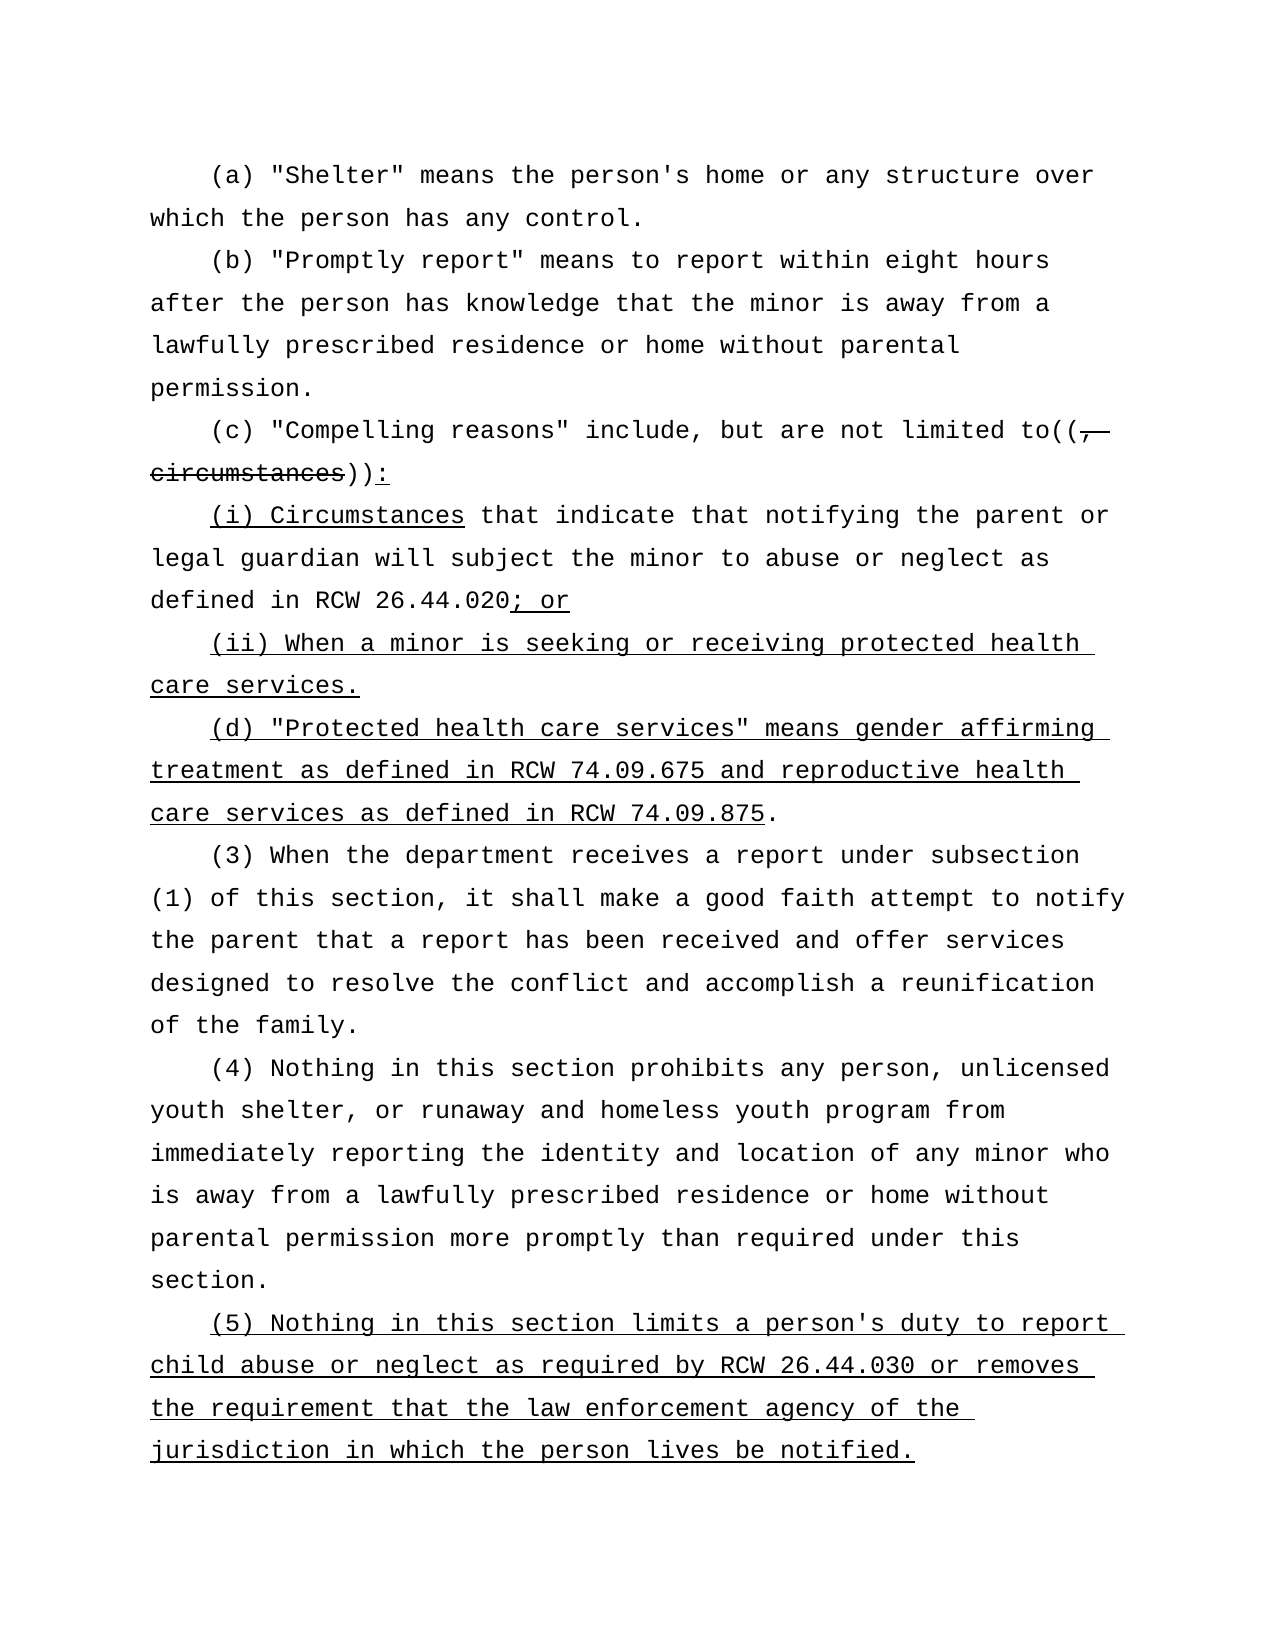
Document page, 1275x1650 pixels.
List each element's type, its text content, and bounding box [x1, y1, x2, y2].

text (i) Circumstances that indicate that notifying the parent or legal guardian will subject the minor to abuse or neglect as defined in RCW 26.44.020; or [150, 490, 1125, 617]
text (4) Nothing in this section prohibits any person, unlicensed youth shelter, or runaway and homeless youth program from immediately reporting the identity and location of any minor who is away from a lawfully prescribed residence or home without parental permission more promptly than required under this section. [150, 1042, 1125, 1297]
text (a) "Shelter" means the person's home or any structure over which the person has any control. [150, 150, 1125, 235]
text (d) "Protected health care services" means gender affirming treatment as defined in RCW 74.09.675 and reproductive health care services as defined in RCW 74.09.875. [150, 702, 1125, 830]
text (ii) When a minor is seeking or receiving protected health care services. [150, 617, 1125, 702]
text (c) "Compelling reasons" include, but are not limited to((, circumstances)): [150, 405, 1125, 490]
text (5) Nothing in this section limits a person's duty to report child abuse or neglect as required by RCW 26.44.030 or removes the requirement that the law enforcement agency of the jurisdiction in which the person lives be notified. [150, 1297, 1125, 1467]
text (3) When the department receives a report under subsection (1) of this section, it shall make a good faith attempt to notify the parent that a report has been received and offer services designed to resolve the conflict and accomplish a reunification of the family. [150, 830, 1125, 1042]
text (b) "Promptly report" means to report within eight hours after the person has knowledge that the minor is away from a lawfully prescribed residence or home without parental permission. [150, 235, 1125, 405]
